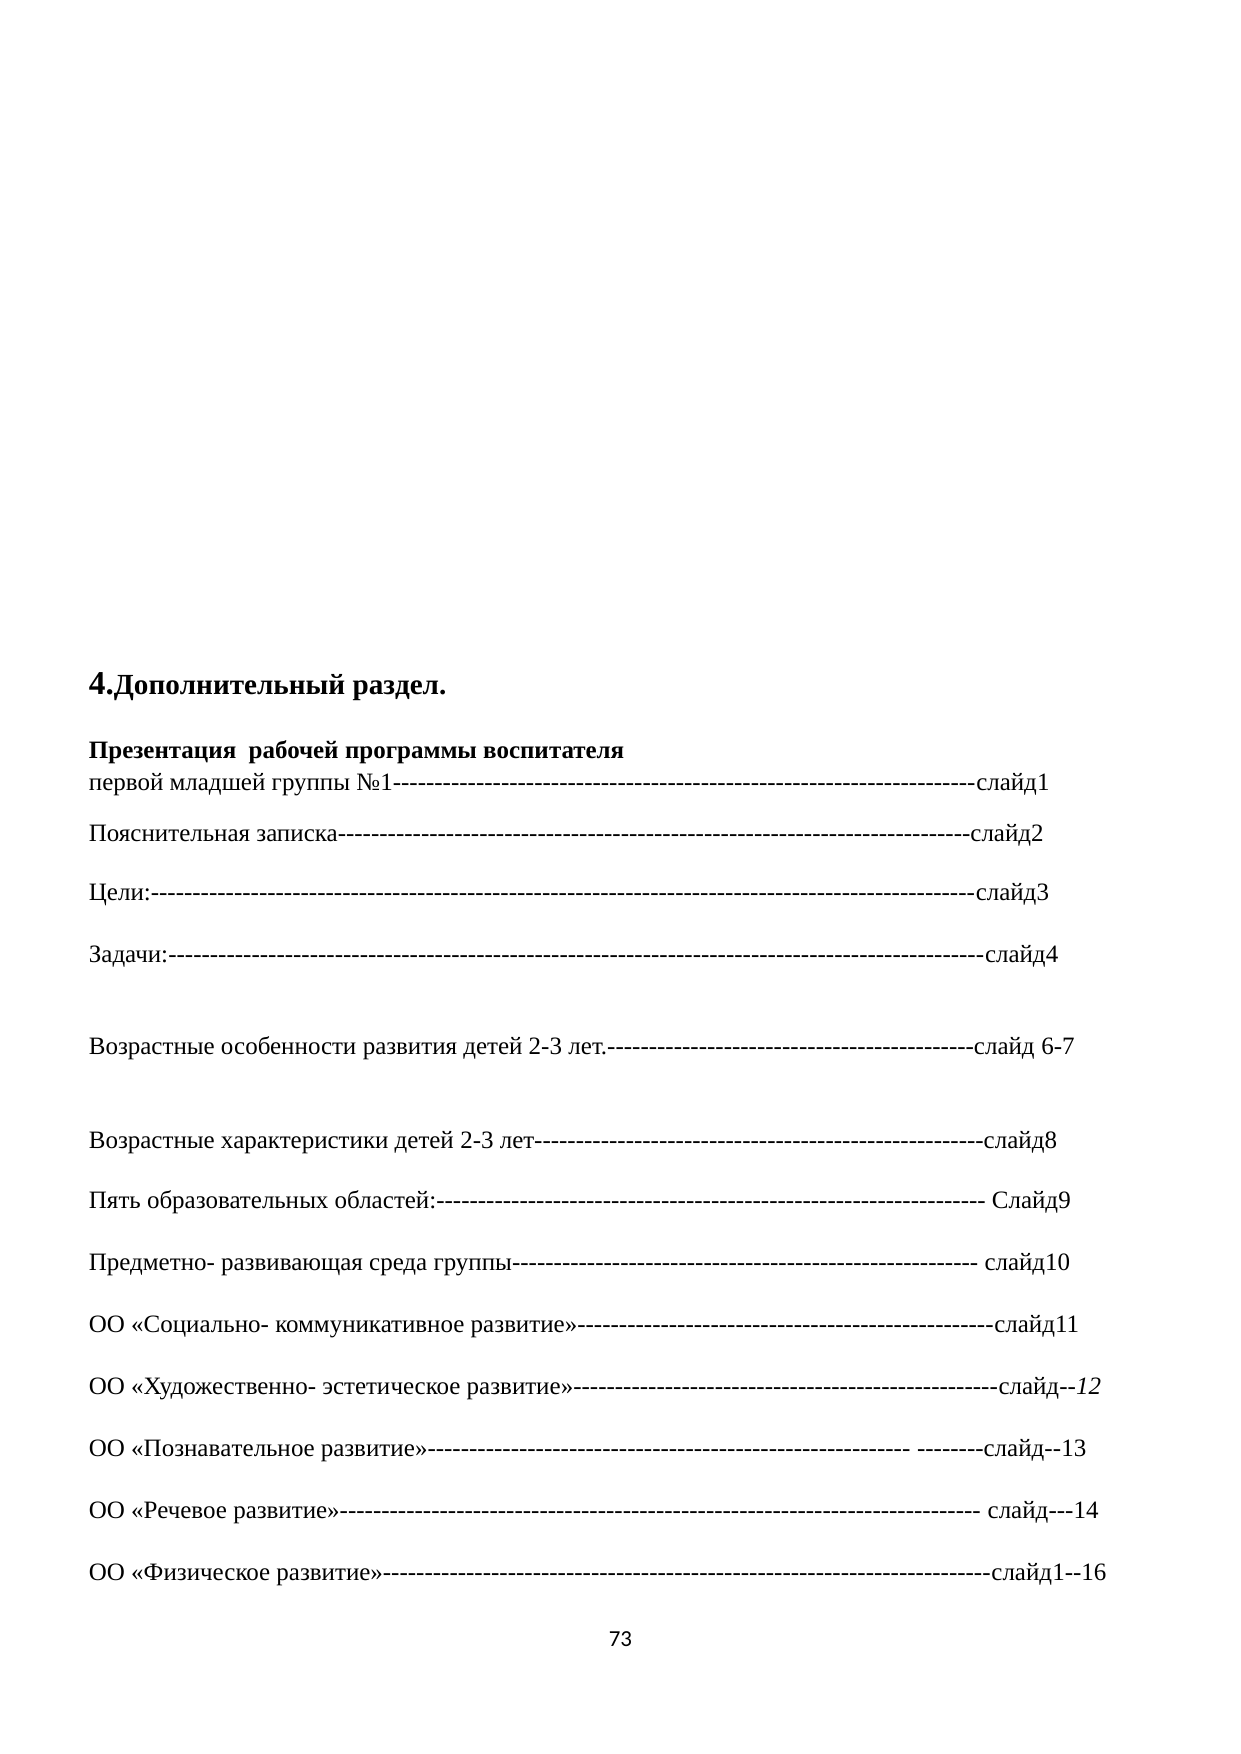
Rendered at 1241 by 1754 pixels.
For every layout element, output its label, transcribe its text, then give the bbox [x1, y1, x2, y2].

text ОО «Социально- коммуникативное развитие»--------------------------------------------------слайд11 [89, 1309, 1152, 1338]
text Цели:---------------------------------------------------------------------------------------------------слайд3 [89, 877, 1152, 906]
text 4.Дополнительный раздел. [89, 664, 1152, 702]
text ОО «Познаватeльноe развитиe»---------------------------------------------------------- --------слайд--13 [89, 1433, 1152, 1462]
text Возрастные характеристики детей 2-3 лет------------------------------------------------------слайд8 [89, 1125, 1152, 1154]
text Возрастные особенности развития детей 2-3 лет.--------------------------------------------слайд 6-7 [89, 1031, 1152, 1060]
text Предметно- развивающая среда группы-------------------------------------------------------- слайд10 [89, 1247, 1152, 1276]
text Пояснительная записка----------------------------------------------------------------------------слайд2 [89, 818, 1152, 846]
text Презентация рабочей программы воспитателя [89, 736, 1152, 764]
text первой младшей группы №1----------------------------------------------------------------------слайд1 [89, 767, 1152, 795]
text Пять образовательных областей:------------------------------------------------------------------ Слайд9 [89, 1185, 1152, 1213]
text ОО «Физическое развитие»-------------------------------------------------------------------------слайд1--16 [89, 1557, 1152, 1586]
text Задачи:--------------------------------------------------------------------------------------------------слайд4 [89, 939, 1152, 968]
text ОО «Речевое развитие»----------------------------------------------------------------------------- слайд---14 [89, 1495, 1152, 1524]
text ОО «Художественно- эстетическое развитие»---------------------------------------------------слайд--12 [89, 1371, 1152, 1400]
